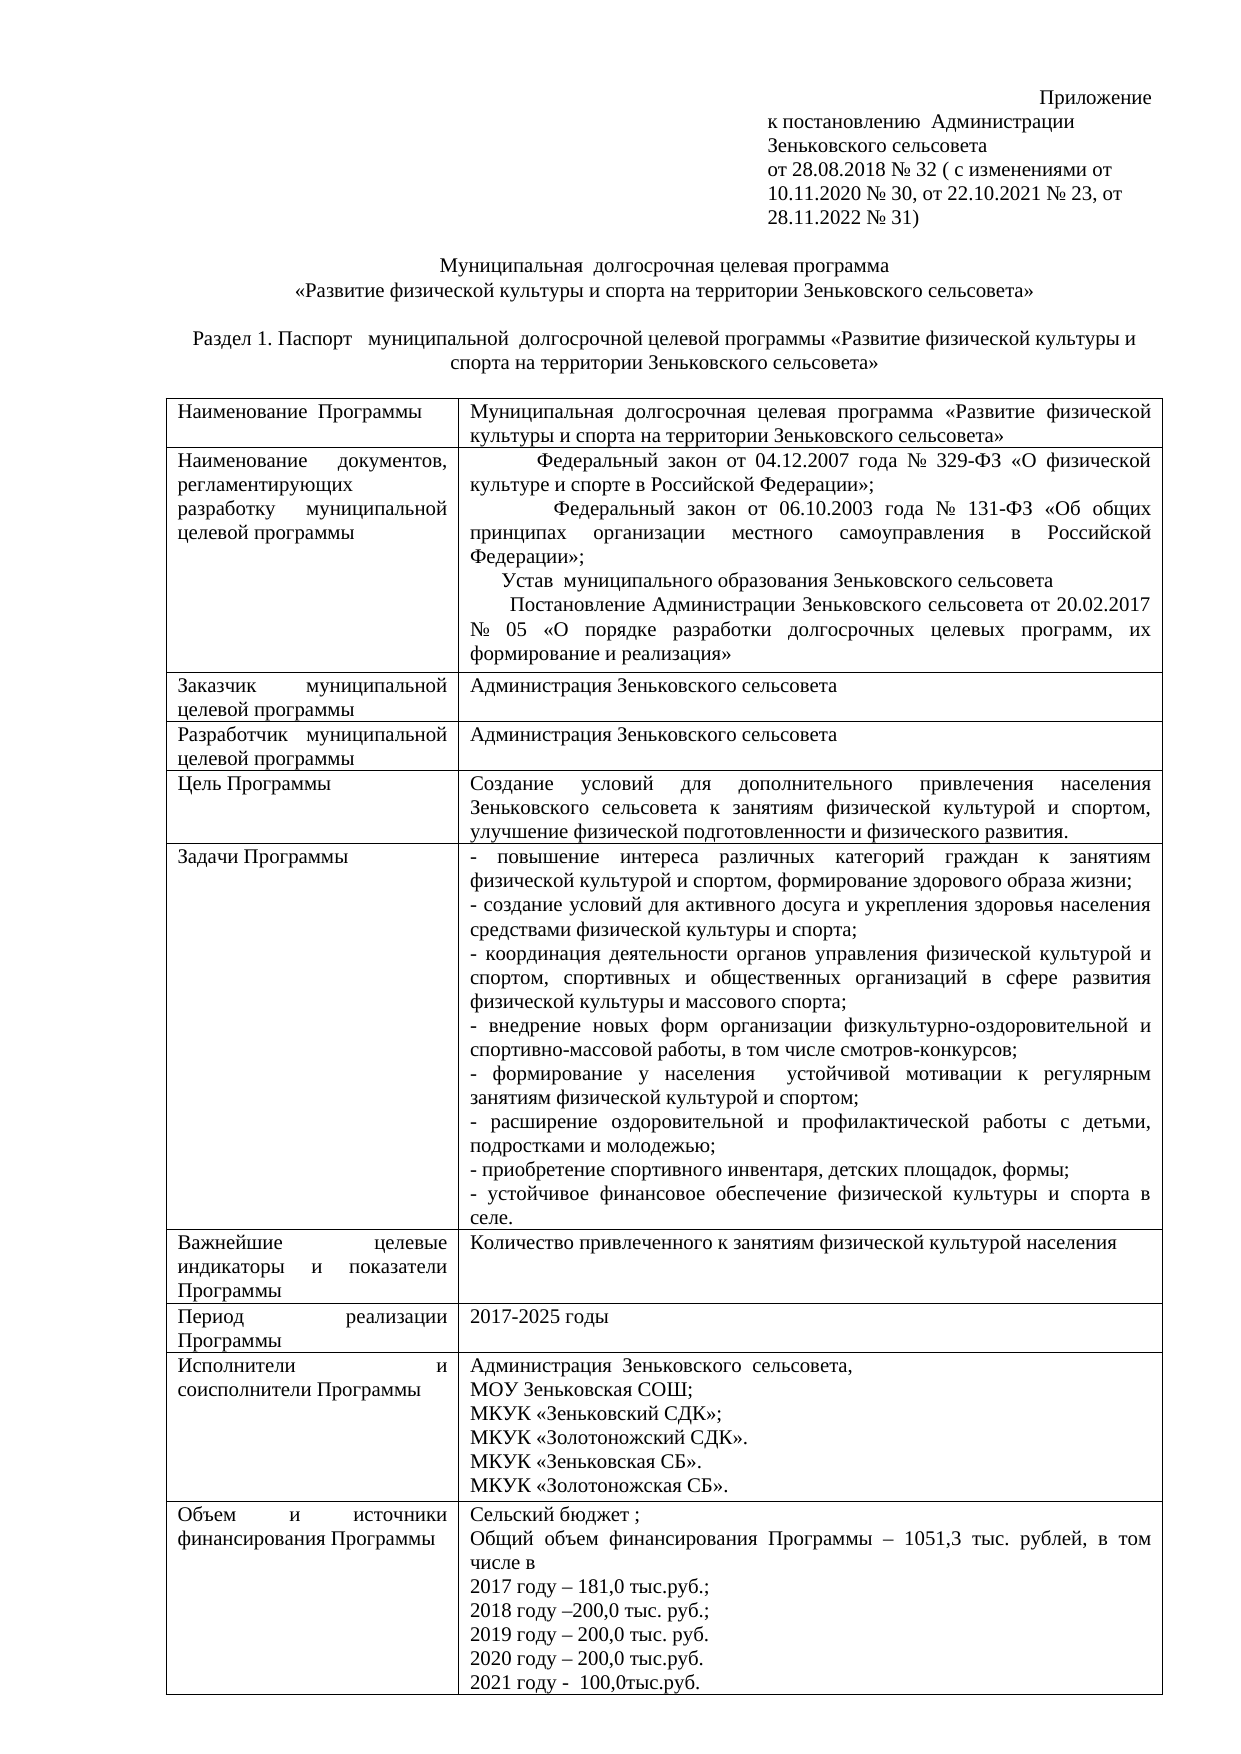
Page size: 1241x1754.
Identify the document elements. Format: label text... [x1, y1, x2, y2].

table_cell Задачи Программы [167, 844, 458, 1229]
table_cell Администрация Зеньковского сельсовета [459, 673, 1162, 721]
table_cell Исполнители и соисполнители Программы [167, 1353, 458, 1501]
table_header Муниципальная долгосрочная целевая программа «Развитие физической культуры и спорта на территории Зеньковского сельсовета» [459, 399, 1162, 447]
table_cell Важнейшие целевые индикаторы и показатели Программы [167, 1230, 458, 1302]
table_cell Федеральный закон от 04.12.2007 года № 329-ФЗ «О физической культуре и спорте в Российской Федерации»; Федеральный закон от 06.10.2003 года № 131-ФЗ «Об общих принципах организации местного самоуправления в Российской Федерации»; Устав муниципального образования Зеньковского сельсовета Постановление Администрации Зеньковского сельсовета от 20.02.2017 № 05 «О порядке разработки долгосрочных целевых программ, их формирование и реализация» [459, 448, 1162, 672]
table_cell Заказчик муниципальной целевой программы [167, 673, 458, 721]
table_cell Наименование документов, регламентирующих разработку муниципальной целевой программы [167, 448, 458, 672]
table_cell Администрация Зеньковского сельсовета [459, 722, 1162, 770]
table_cell Разработчик муниципальной целевой программы [167, 722, 458, 770]
text Раздел 1. Паспорт муниципальной долгосрочной целевой программы «Развитие физической культуры и спорта на территории Зеньковского сельсовета» [177, 326, 1152, 374]
text Муниципальная долгосрочная целевая программа [177, 253, 1152, 277]
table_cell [459, 1502, 1162, 1694]
table_cell Администрация Зеньковского сельсовета, МОУ Зеньковская СОШ; МКУК «Зеньковский СДК»; МКУК «Золотоножский СДК». МКУК «Зеньковская СБ». МКУК «Золотоножская СБ». [459, 1353, 1162, 1501]
table_cell 2017-2025 годы [459, 1304, 1162, 1352]
table_cell Цель Программы [167, 771, 458, 843]
table_cell Создание условий для дополнительного привлечения населения Зеньковского сельсовета к занятиям физической культурой и спортом, улучшение физической подготовленности и физического развития. [459, 771, 1162, 843]
table_cell Период реализации Программы [167, 1304, 458, 1352]
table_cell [167, 1502, 458, 1694]
table_header Наименование Программы [167, 399, 458, 447]
text к постановлению Администрации Зеньковского сельсовета [767, 109, 1152, 157]
table_cell Количество привлеченного к занятиям физической культурой населения [459, 1230, 1162, 1302]
table_cell - повышение интереса различных категорий граждан к занятиям физической культурой и спортом, формирование здорового образа жизни; - создание условий для активного досуга и укрепления здоровья населения средствами физической культуры и спорта; - координация деятельности органов управления физической культурой и спортом, спортивных и общественных организаций в сфере развития физической культуры и массового спорта; - внедрение новых форм организации физкультурно-оздоровительной и спортивно-массовой работы, в том числе смотров-конкурсов; - формирование у населения устойчивой мотивации к регулярным занятиям физической культурой и спортом; - расширение оздоровительной и профилактической работы с детьми, подростками и молодежью; - приобретение спортивного инвентаря, детских площадок, формы; - устойчивое финансовое обеспечение физической культуры и спорта в селе. [459, 844, 1162, 1229]
text Приложение [177, 85, 1152, 109]
text «Развитие физической культуры и спорта на территории Зеньковского сельсовета» [177, 277, 1152, 302]
text от 28.08.2018 № 32 ( с изменениями от 10.11.2020 № 30, от 22.10.2021 № 23, от 28.11.2022 № 31) [767, 157, 1152, 229]
